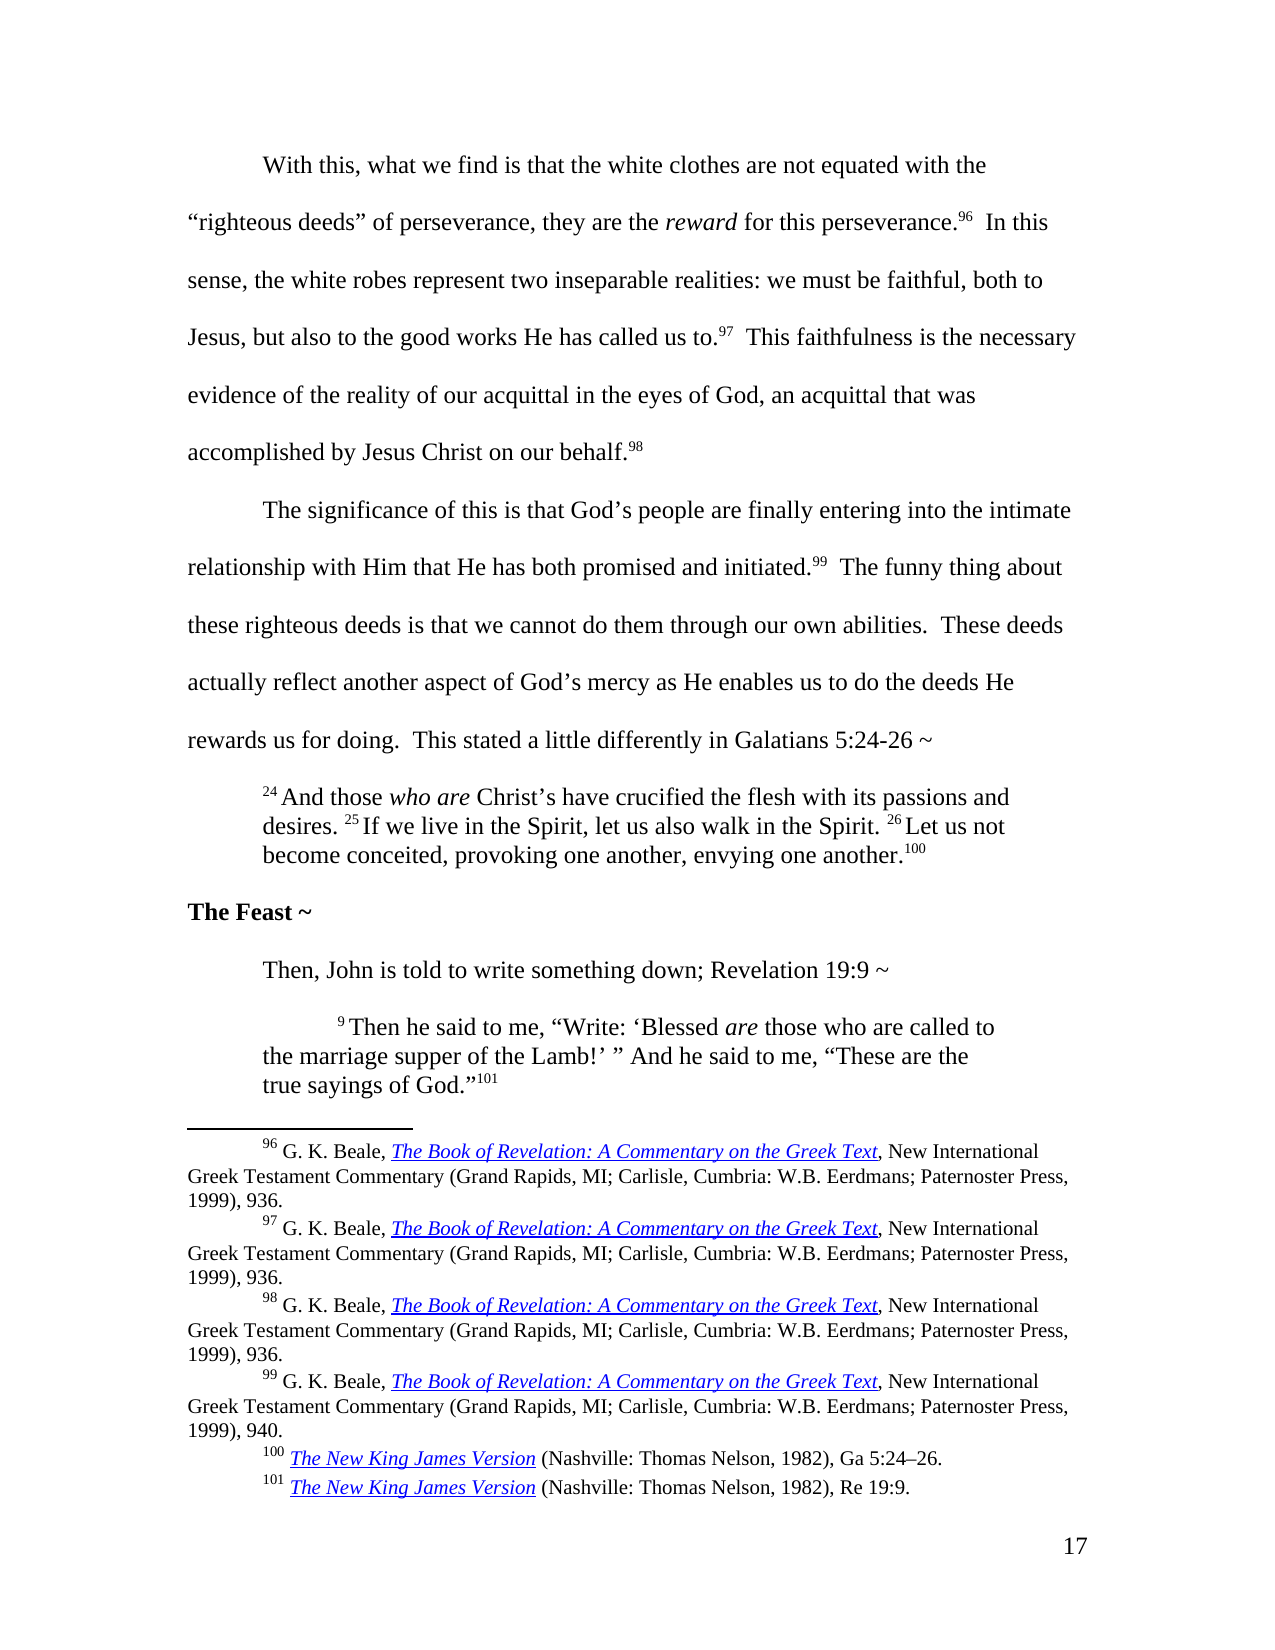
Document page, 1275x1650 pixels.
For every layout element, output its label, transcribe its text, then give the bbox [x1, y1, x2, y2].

text 9 Then he said to me, “Write: ‘Blessed are those who are called to the marriage supper of the Lamb!’ ” And he said to me, “These are the true sayings of God.” [262, 1012, 1012, 1099]
text Then, John is told to write something down; Revelation 19:9 ~ [187, 955, 1087, 984]
text 24 And those who are Christ’s have crucified the flesh with its passions and desires. 25 If we live in the Spirit, let us also walk in the Spirit. 26 Let us not become conceited, provoking one another, envying one another. [262, 782, 1012, 869]
text The significance of this is that God’s people are finally entering into the intimate relationship with Him that He has both promised and initiated. The funny thing about these righteous deeds is that we cannot do them through our own abilities. These deeds actually reflect another aspect of God’s mercy as He enables us to do the deeds He rewards us for doing. This stated a little differently in Galatians 5:24-26 ~ [187, 495, 1087, 754]
text With this, what we find is that the white clothes are not equated with the “righteous deeds” of perseverance, they are the reward for this perseverance. In this sense, the white robes represent two inseparable realities: we must be faithful, both to Jesus, but also to the good works He has called us to. This faithfulness is the necessary evidence of the reality of our acquittal in the eyes of God, an acquittal that was accomplished by Jesus Christ on our behalf. [187, 150, 1087, 466]
text The Feast ~ [187, 897, 1087, 926]
